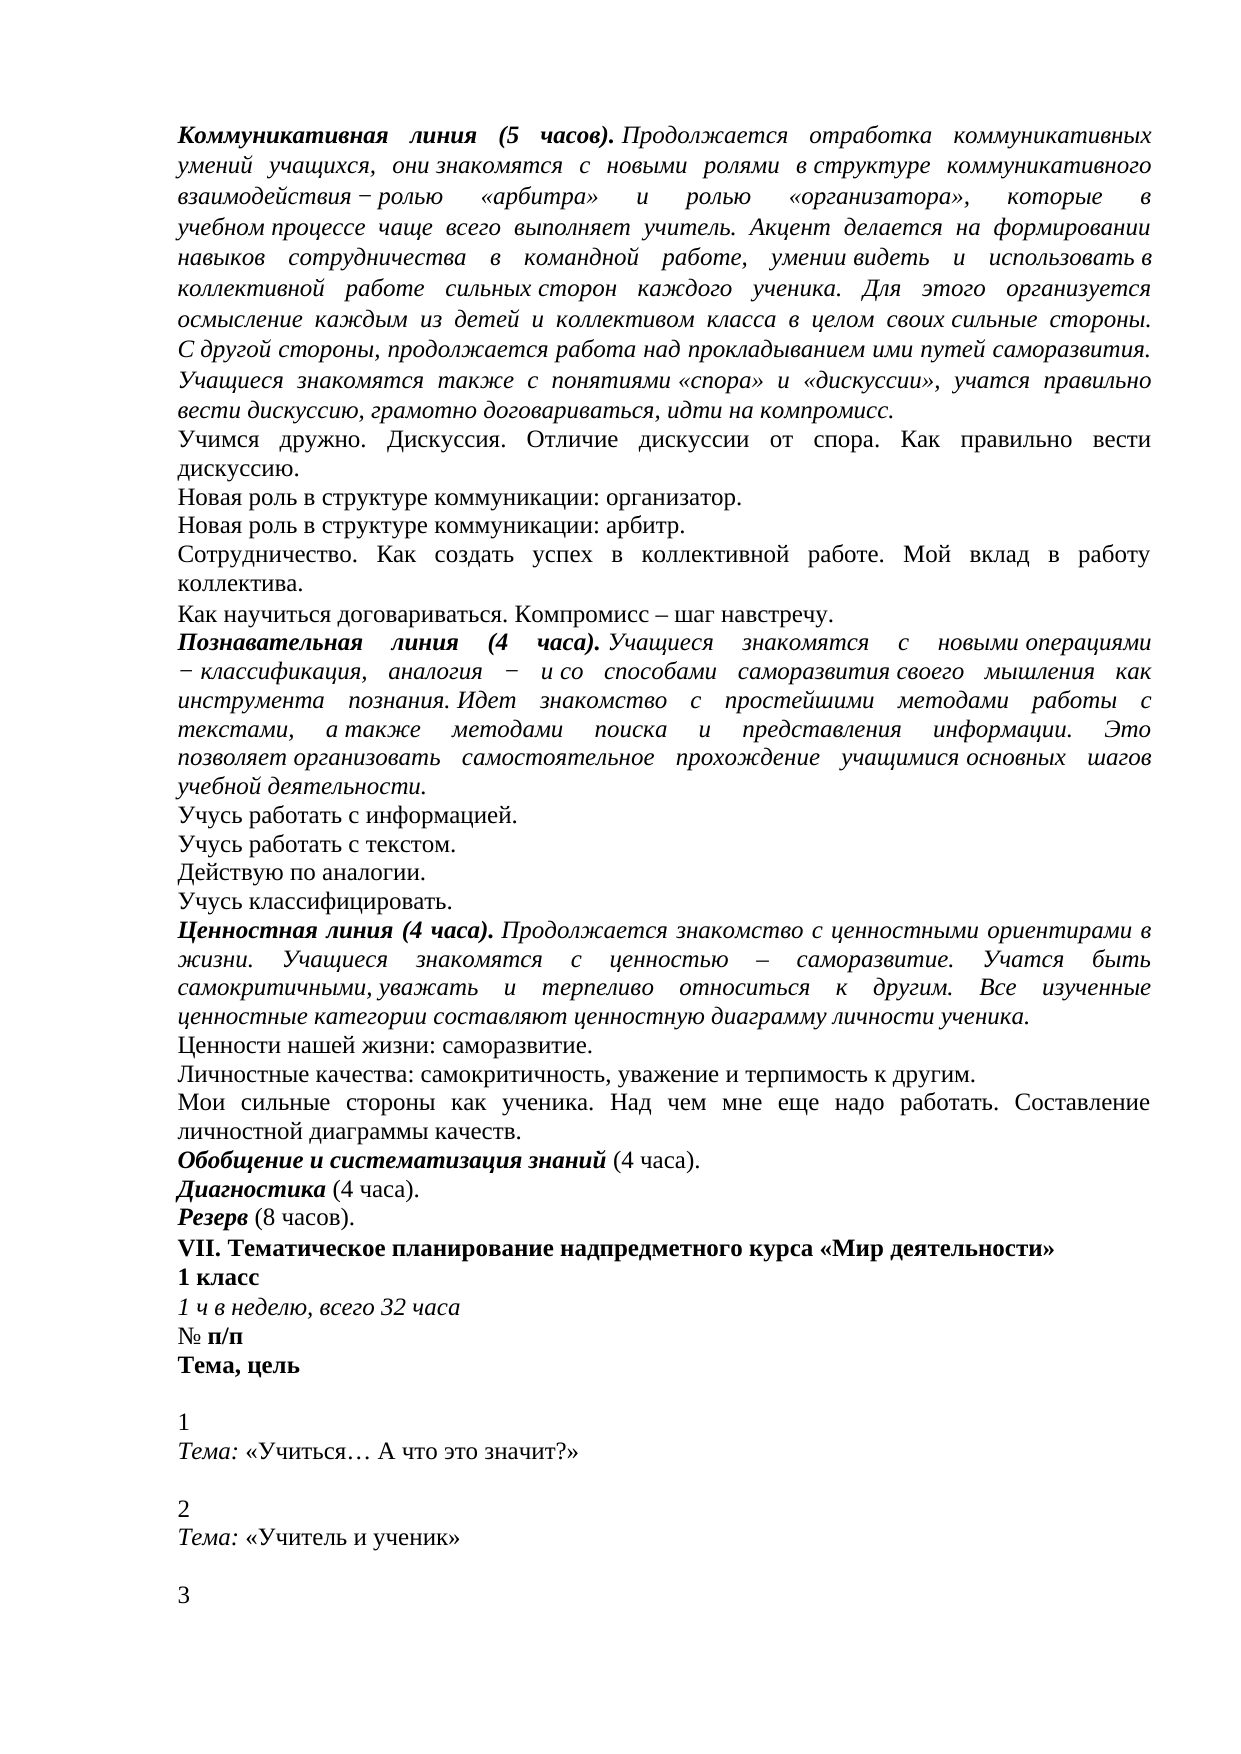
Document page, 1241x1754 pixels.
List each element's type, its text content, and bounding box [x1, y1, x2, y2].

text Диагностика (4 часа). [177, 1174, 1152, 1202]
text Как научиться договариваться. Компромисс – шаг навстречу. [177, 597, 1152, 627]
text Сотрудничество. Как создать успех в коллективной работе. Мой вклад в работу коллектива. [177, 539, 1152, 597]
text Коммуникативная линия (5 часов). Продолжается отработка коммуникативных умений учащихся, они знакомятся с новыми ролями в структуре коммуникативного взаимодействия − ролью «арбитра» и ролью «организатора», которые в учебном процессе чаще всего выполняет учитель. Акцент делается на формировании навыков сотрудничества в командной работе, умении видеть и использовать в коллективной работе сильных сторон каждого ученика. Для этого организуется осмысление каждым из детей и коллективом класса в целом своих сильные стороны. С другой стороны, продолжается работа над прокладыванием ими путей саморазвития. Учащиеся знакомятся также с понятиями «спора» и «дискуссии», учатся правильно вести дискуссию, грамотно договариваться, идти на компромисс. [177, 118, 1152, 424]
text 1 [177, 1407, 1152, 1436]
text Резерв (8 часов). [177, 1202, 1152, 1231]
text № п/п [177, 1321, 1152, 1350]
text Тема, цель [177, 1350, 1152, 1379]
text Познавательная линия (4 часа). Учащиеся знакомятся с новыми операциями − классификация, аналогия − и со способами саморазвития своего мышления как инструмента познания. Идет знакомство с простейшими методами работы с текстами, а также методами поиска и представления информации. Это позволяет организовать самостоятельное прохождение учащимися основных шагов учебной деятельности. [177, 627, 1152, 800]
text Личностные качества: самокритичность, уважение и терпимость к другим. [177, 1059, 1152, 1087]
text Обобщение и систематизация знаний (4 часа). [177, 1145, 1152, 1174]
text Учусь работать с текстом. [177, 829, 1152, 857]
text Тема: «Учитель и ученик» [177, 1522, 1152, 1551]
text Ценности нашей жизни: саморазвитие. [177, 1030, 1152, 1059]
text Мои сильные стороны как ученика. Над чем мне еще надо работать. Составление личностной диаграммы качеств. [177, 1087, 1152, 1145]
text Новая роль в структуре коммуникации: арбитр. [177, 511, 1152, 539]
text Действую по аналогии. [177, 857, 1152, 886]
text Учимся дружно. Дискуссия. Отличие дискуссии от спора. Как правильно вести дискуссию. [177, 424, 1152, 482]
text 1 ч в неделю, всего 32 часа [177, 1291, 1152, 1321]
text 3 [177, 1580, 1152, 1609]
text Ценностная линия (4 часа). Продолжается знакомство с ценностными ориентирами в жизни. Учащиеся знакомятся с ценностью – саморазвитие. Учатся быть самокритичными, уважать и терпеливо относиться к другим. Все изученные ценностные категории составляют ценностную диаграмму личности ученика. [177, 915, 1152, 1030]
text 1 класс [177, 1262, 1152, 1291]
text 2 [177, 1494, 1152, 1522]
text Новая роль в структуре коммуникации: организатор. [177, 482, 1152, 511]
text VII. Тематическое планирование надпредметного курса «Мир деятельности» [177, 1231, 1152, 1262]
text Тема: «Учиться… А что это значит?» [177, 1436, 1152, 1465]
text Учусь классифицировать. [177, 886, 1152, 915]
text Учусь работать с информацией. [177, 800, 1152, 829]
